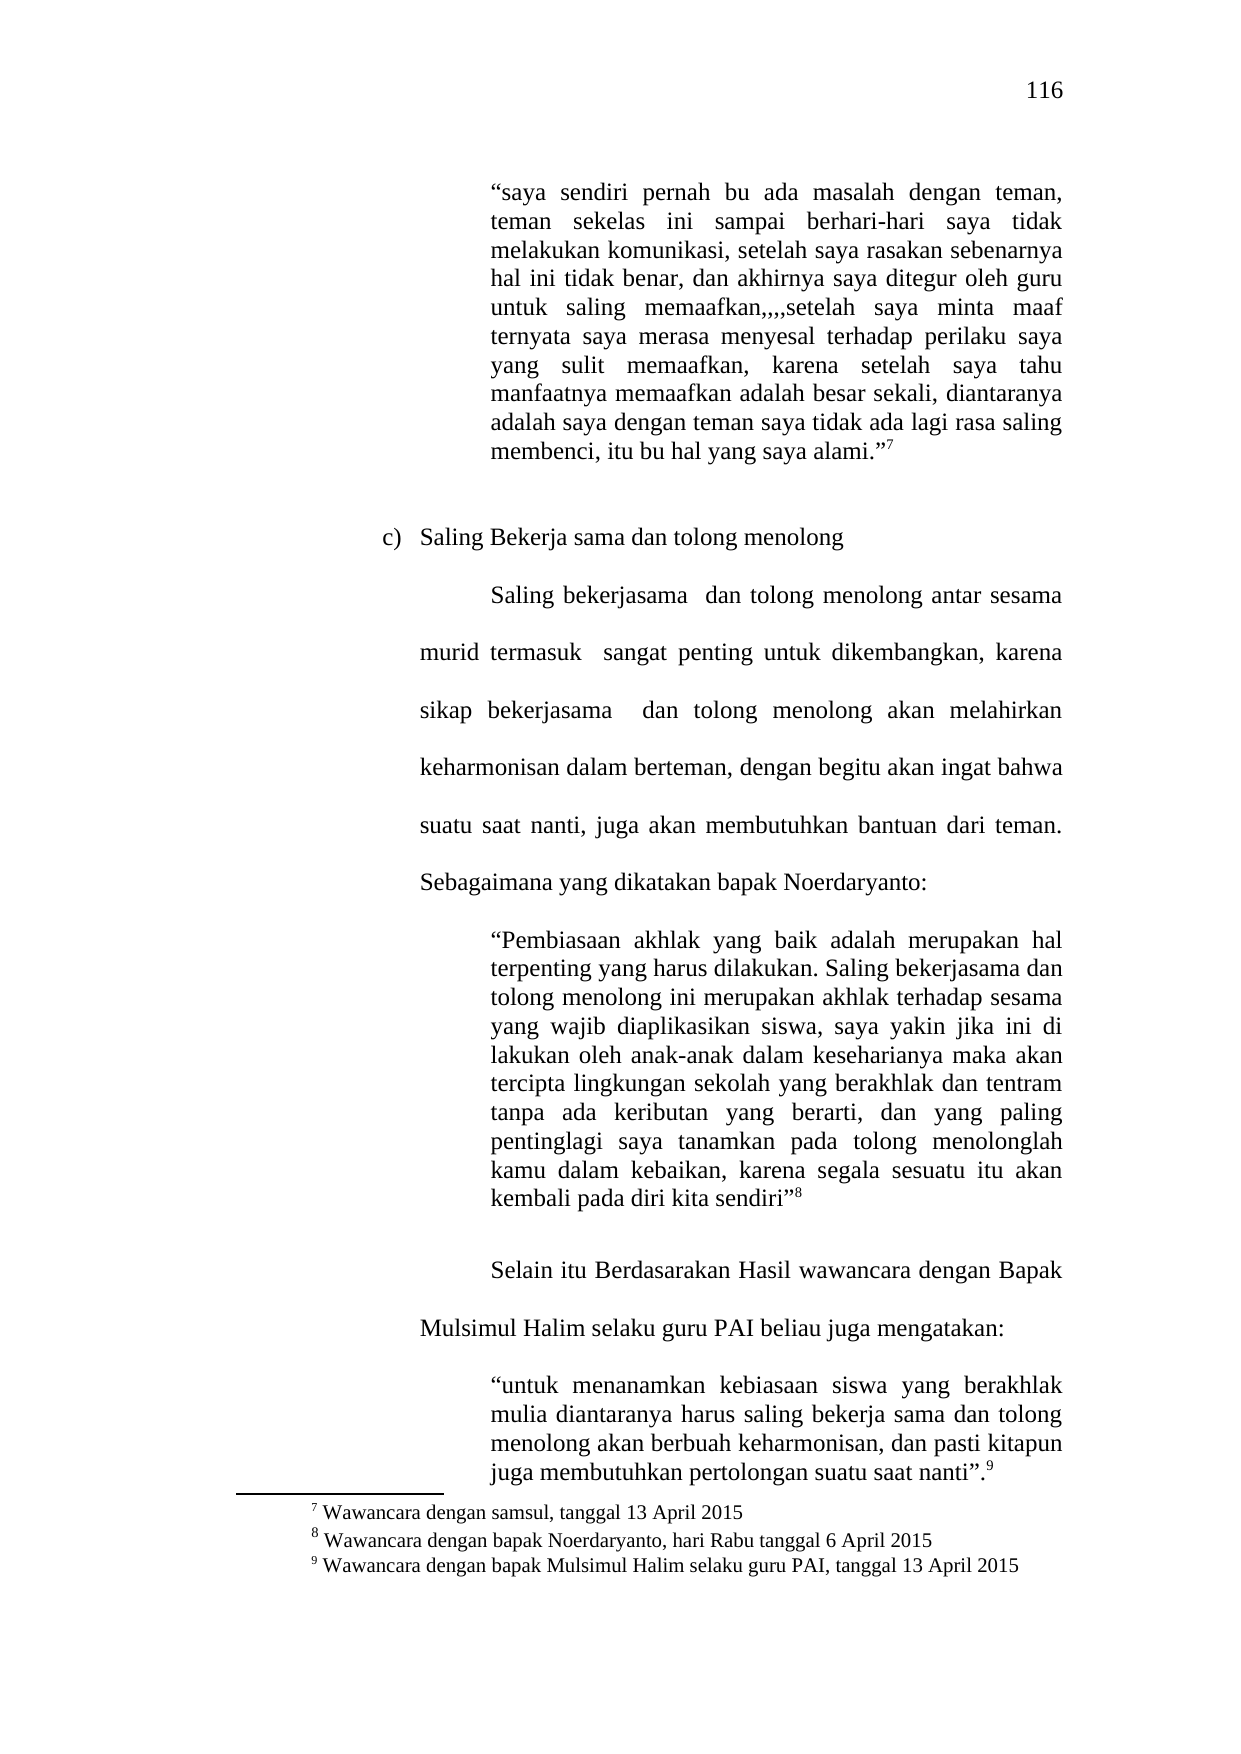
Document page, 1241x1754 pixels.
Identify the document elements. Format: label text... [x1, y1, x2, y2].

text “Pembiasaan akhlak yang baik adalah merupakan hal terpenting yang harus dilakukan. Saling bekerjasama dan tolong menolong ini merupakan akhlak terhadap sesama yang wajib diaplikasikan siswa, saya yakin jika ini di lakukan oleh anak-anak dalam keseharianya maka akan tercipta lingkungan sekolah yang berakhlak dan tentram tanpa ada keributan yang berarti, dan yang paling pentinglagi saya tanamkan pada tolong menolonglah kamu dalam kebaikan, karena segala sesuatu itu akan kembali pada diri kita sendiri” [490, 925, 1063, 1212]
list Saling Bekerja sama dan tolong menolong [382, 522, 1063, 551]
text Selain itu Berdasarakan Hasil wawancara dengan Bapak Mulsimul Halim selaku guru PAI beliau juga mengatakan: [419, 1255, 1063, 1342]
text Saling bekerjasama dan tolong menolong antar sesama murid termasuk sangat penting untuk dikembangkan, karena sikap bekerjasama dan tolong menolong akan melahirkan keharmonisan dalam berteman, dengan begitu akan ingat bahwa suatu saat nanti, juga akan membutuhkan bantuan dari teman. Sebagaimana yang dikatakan bapak Noerdaryanto: [419, 580, 1063, 896]
text “untuk menanamkan kebiasaan siswa yang berakhlak mulia diantaranya harus saling bekerja sama dan tolong menolong akan berbuah keharmonisan, dan pasti kitapun juga membutuhkan pertolongan suatu saat nanti”. [490, 1370, 1063, 1485]
text “saya sendiri pernah bu ada masalah dengan teman, teman sekelas ini sampai berhari-hari saya tidak melakukan komunikasi, setelah saya rasakan sebenarnya hal ini tidak benar, dan akhirnya saya ditegur oleh guru untuk saling memaafkan,,,,setelah saya minta maaf ternyata saya merasa menyesal terhadap perilaku saya yang sulit memaafkan, karena setelah saya tahu manfaatnya memaafkan adalah besar sekali, diantaranya adalah saya dengan teman saya tidak ada lagi rasa saling membenci, itu bu hal yang saya alami.” [490, 177, 1063, 465]
